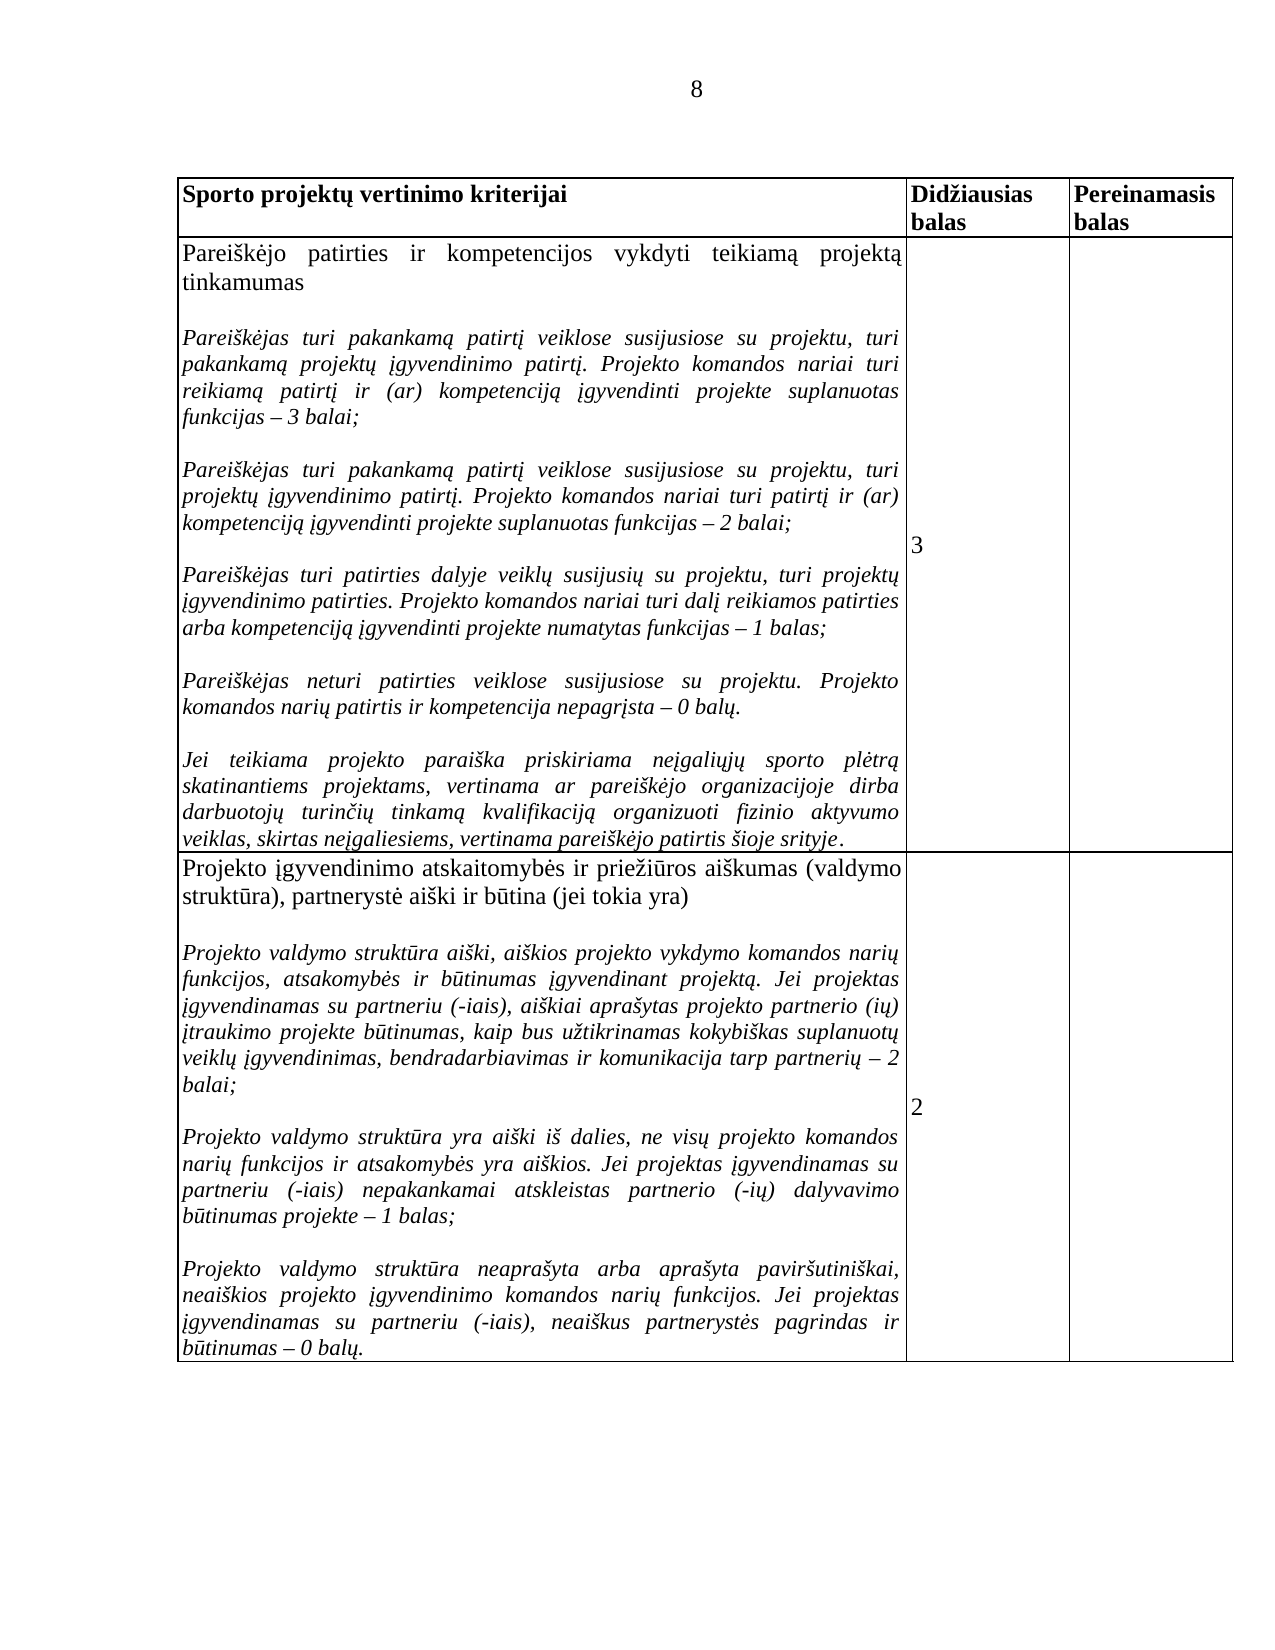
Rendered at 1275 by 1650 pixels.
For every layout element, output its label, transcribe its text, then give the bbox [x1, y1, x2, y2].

table_cell 2 [907, 853, 1069, 1361]
table_header Sporto projektų vertinimo kriterijai [179, 179, 906, 236]
table_cell 3 [907, 238, 1069, 851]
table_cell [1070, 238, 1232, 851]
table_header Pereinamasis balas [1070, 179, 1232, 236]
table_cell [1070, 853, 1232, 1361]
table_header Didžiausias balas [907, 179, 1069, 236]
table_cell Pareiškėjo patirties ir kompetencijos vykdyti teikiamą projektą tinkamumas Pareiškėjas turi pakankamą patirtį veiklose susijusiose su projektu, turi pakankamą projektų įgyvendinimo patirtį. Projekto komandos nariai turi reikiamą patirtį ir (ar) kompetenciją įgyvendinti projekte suplanuotas funkcijas – 3 balai; Pareiškėjas turi pakankamą patirtį veiklose susijusiose su projektu, turi projektų įgyvendinimo patirtį. Projekto komandos nariai turi patirtį ir (ar) kompetenciją įgyvendinti projekte suplanuotas funkcijas – 2 balai; Pareiškėjas turi patirties dalyje veiklų susijusių su projektu, turi projektų įgyvendinimo patirties. Projekto komandos nariai turi dalį reikiamos patirties arba kompetenciją įgyvendinti projekte numatytas funkcijas – 1 balas; Pareiškėjas neturi patirties veiklose susijusiose su projektu. Projekto komandos narių patirtis ir kompetencija nepagrįsta – 0 balų. Jei teikiama projekto paraiška priskiriama neįgaliųjų sporto plėtrą skatinantiems projektams, vertinama ar pareiškėjo organizacijoje dirba darbuotojų turinčių tinkamą kvalifikaciją organizuoti fizinio aktyvumo veiklas, skirtas neįgaliesiems, vertinama pareiškėjo patirtis šioje srityje. [179, 238, 906, 851]
table_cell Projekto įgyvendinimo atskaitomybės ir priežiūros aiškumas (valdymo struktūra), partnerystė aiški ir būtina (jei tokia yra) Projekto valdymo struktūra aiški, aiškios projekto vykdymo komandos narių funkcijos, atsakomybės ir būtinumas įgyvendinant projektą. Jei projektas įgyvendinamas su partneriu (-iais), aiškiai aprašytas projekto partnerio (ių) įtraukimo projekte būtinumas, kaip bus užtikrinamas kokybiškas suplanuotų veiklų įgyvendinimas, bendradarbiavimas ir komunikacija tarp partnerių – 2 balai; Projekto valdymo struktūra yra aiški iš dalies, ne visų projekto komandos narių funkcijos ir atsakomybės yra aiškios. Jei projektas įgyvendinamas su partneriu (-iais) nepakankamai atskleistas partnerio (-ių) dalyvavimo būtinumas projekte – 1 balas; Projekto valdymo struktūra neaprašyta arba aprašyta paviršutiniškai, neaiškios projekto įgyvendinimo komandos narių funkcijos. Jei projektas įgyvendinamas su partneriu (-iais), neaiškus partnerystės pagrindas ir būtinumas – 0 balų. [179, 853, 906, 1361]
